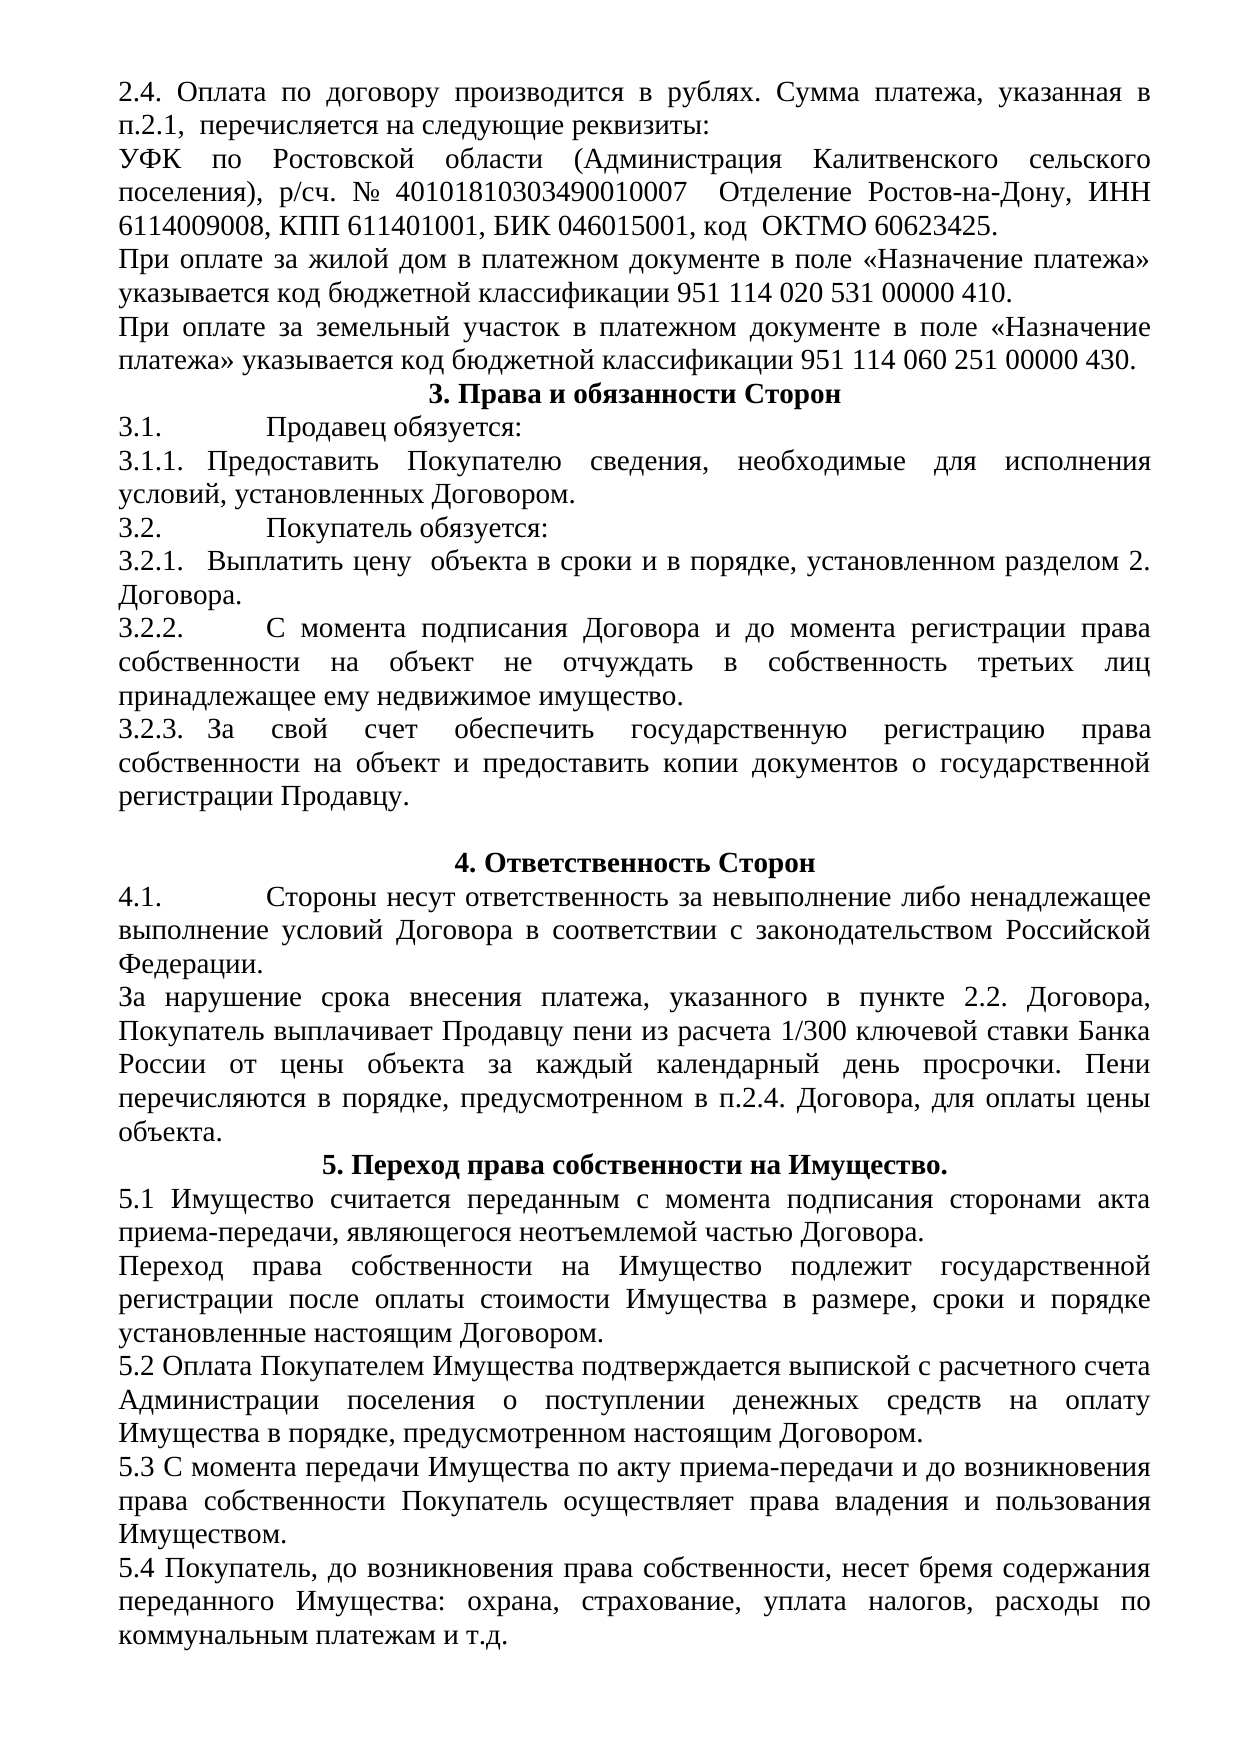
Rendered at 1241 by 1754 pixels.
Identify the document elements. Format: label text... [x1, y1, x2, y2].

list Предоставить Покупателю сведения, необходимые для исполнения условий, установленных Договором. [118, 443, 1152, 510]
text 2.4. Оплата по договору производится в рублях. Сумма платежа, указанная в п.2.1, перечисляется на следующие реквизиты: [118, 74, 1152, 141]
text За нарушение срока внесения платежа, указанного в пункте 2.2. Договора, Покупатель выплачивает Продавцу пени из расчета 1/300 ключевой ставки Банка России от цены объекта за каждый календарный день просрочки. Пени перечисляются в порядке, предусмотренном в п.2.4. Договора, для оплаты цены объекта. [118, 979, 1152, 1147]
text 5.3 С момента передачи Имущества по акту приема-передачи и до возникновения права собственности Покупатель осуществляет права владения и пользования Имуществом. [118, 1449, 1152, 1550]
text При оплате за земельный участок в платежном документе в поле «Назначение платежа» указывается код бюджетной классификации 951 114 060 251 00000 430. [118, 309, 1152, 376]
list Стороны несут ответственность за невыполнение либо ненадлежащее выполнение условий Договора в соответствии с законодательством Российской Федерации. [118, 879, 1152, 979]
text При оплате за жилой дом в платежном документе в поле «Назначение платежа» указывается код бюджетной классификации 951 114 020 531 00000 410. [118, 242, 1152, 309]
list Ответственность Сторон [118, 845, 1152, 879]
list С момента подписания Договора и до момента регистрации права собственности на объект не отчуждать в собственность третьих лиц принадлежащее ему недвижимое имущество. [118, 611, 1152, 711]
text УФК по Ростовской области (Администрация Калитвенского сельского поселения), р/сч. № 40101810303490010007 Отделение Ростов-на-Дону, ИНН 6114009008, КПП 611401001, БИК 046015001, код ОКТМО 60623425. [118, 141, 1152, 242]
text Переход права собственности на Имущество подлежит государственной регистрации после оплаты стоимости Имущества в размере, сроки и порядке установленные настоящим Договором. [118, 1248, 1152, 1348]
list За свой счет обеспечить государственную регистрацию права собственности на объект и предоставить копии документов о государственной регистрации Продавцу. [118, 711, 1152, 812]
text 5.4 Покупатель, до возникновения права собственности, несет бремя содержания переданного Имущества: охрана, страхование, уплата налогов, расходы по коммунальным платежам и т.д. [118, 1550, 1152, 1650]
list Покупатель обязуется: [118, 510, 1152, 543]
text 5. Переход права собственности на Имущество. [118, 1147, 1152, 1181]
text 5.2 Оплата Покупателем Имущества подтверждается выпиской с расчетного счета Администрации поселения о поступлении денежных средств на оплату Имущества в порядке, предусмотренном настоящим Договором. [118, 1348, 1152, 1449]
list Продавец обязуется: [118, 409, 1152, 443]
text 5.1 Имущество считается переданным с момента подписания сторонами акта приема-передачи, являющегося неотъемлемой частью Договора. [118, 1181, 1152, 1248]
list Права и обязанности Сторон [118, 376, 1152, 409]
list Выплатить цену объекта в сроки и в порядке, установленном разделом 2. Договора. [118, 543, 1152, 611]
